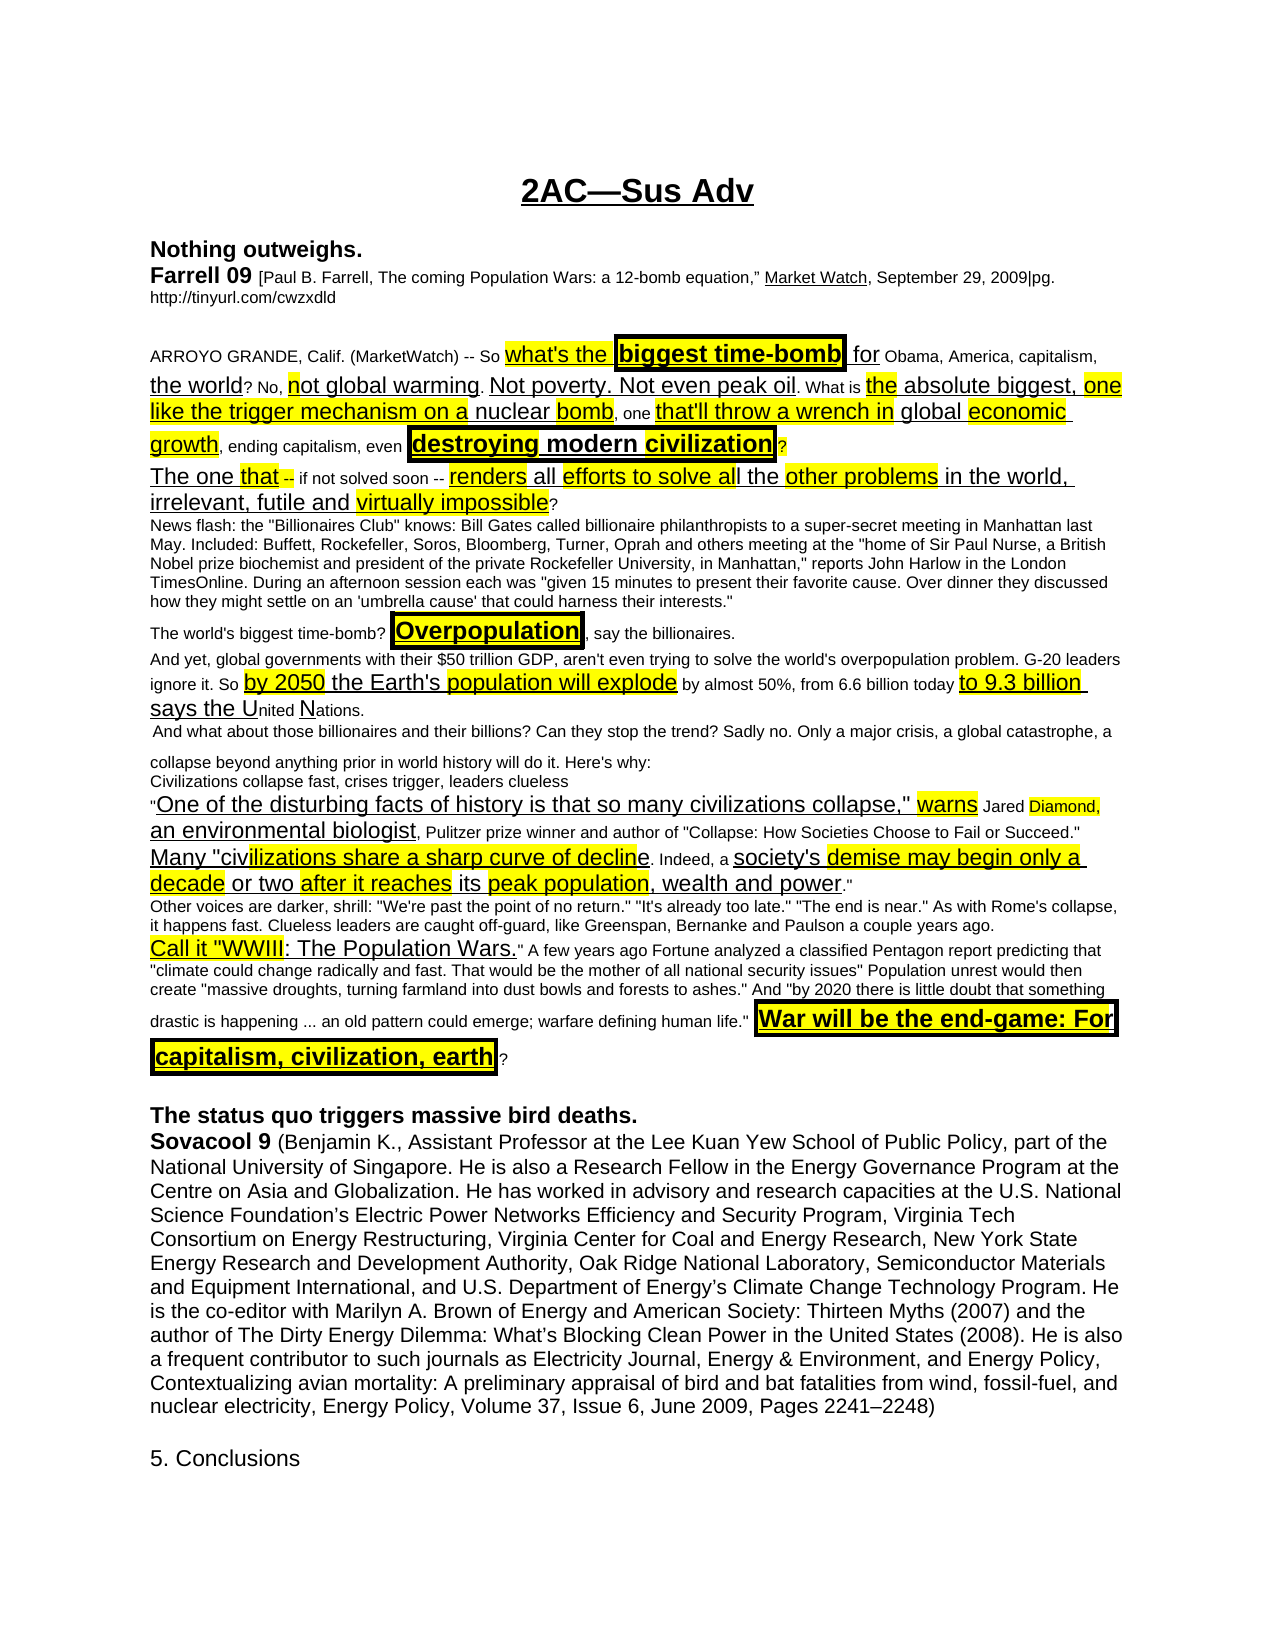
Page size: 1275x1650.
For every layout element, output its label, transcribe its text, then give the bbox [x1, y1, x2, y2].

text Sovacool 9 (Benjamin K., Assistant Professor at the Lee Kuan Yew School of Public Policy, part of the National University of Singapore. He is also a Research Fellow in the Energy Governance Program at the Centre on Asia and Globalization. He has worked in advisory and research capacities at the U.S. National Science Foundation’s Electric Power Networks Efficiency and Security Program, Virginia Tech Consortium on Energy Restructuring, Virginia Center for Coal and Energy Research, New York State Energy Research and Development Authority, Oak Ridge National Laboratory, Semiconductor Materials and Equipment International, and U.S. Department of Energy’s Climate Change Technology Program. He is the co-editor with Marilyn A. Brown of Energy and American Society: Thirteen Myths (2007) and the author of The Dirty Energy Dilemma: What’s Blocking Clean Power in the United States (2008). He is also a frequent contributor to such journals as Electricity Journal, Energy & Environment, and Energy Policy, Contextualizing avian mortality: A preliminary appraisal of bird and bat fatalities from wind, fossil-fuel, and nuclear electricity, Energy Policy, Volume 37, Issue 6, June 2009, Pages 2241–2248) [150, 1128, 1125, 1418]
text The one that -- if not solved soon -- renders all efforts to solve all the other problems in the world, irrelevant, futile and virtually impossible? [527, 463, 1125, 516]
text Nothing outweighs. [150, 236, 1125, 262]
text The status quo triggers massive bird deaths. [150, 1102, 1125, 1128]
text 5. Conclusions [150, 1444, 1125, 1471]
text And what about those billionaires and their billions? Can they stop the trend? Sadly no. Only a major crisis, a global catastrophe, a collapse beyond anything prior in world history will do it. Here's why: [150, 721, 1125, 772]
text News flash: the "Billionaires Club" knows: Bill Gates called billionaire philanthropists to a super-secret meeting in Manhattan last May. Included: Buffett, Rockefeller, Soros, Bloomberg, Turner, Oprah and others meeting at the "home of Sir Paul Nurse, a British Nobel prize biochemist and president of the private Rockefeller University, in Manhattan," reports John Harlow in the London TimesOnline. During an afternoon session each was "given 15 minutes to present their favorite cause. Over dinner they discussed how they might settle on an 'umbrella cause' that could harness their interests." [150, 516, 1125, 611]
text Other voices are darker, shrill: "We're past the point of no return." "It's already too late." "The end is near." As with Rome's collapse, it happens fast. Clueless leaders are caught off-guard, like Greenspan, Bernanke and Paulson a couple years ago. [150, 896, 1125, 935]
text The one that -- if not solved soon -- renders all efforts to solve all the other problems in the world, irrelevant, futile and virtually impossible? [150, 463, 449, 512]
text And yet, global governments with their $50 trillion GDP, aren't even trying to solve the world's overpopulation problem. G-20 leaders ignore it. So by 2050 the Earth's population will explode by almost 50%, from 6.6 billion today to 9.3 billion says the United Nations. [150, 649, 1125, 721]
text "One of the disturbing facts of history is that so many civilizations collapse," warns Jared Diamond, an environmental biologist, Pulitzer prize winner and author of "Collapse: How Societies Choose to Fail or Succeed." Many "civilizations share a sharp curve of decline. Indeed, a society's demise may begin only a decade or two after it reaches its peak population, wealth and power." [150, 791, 1125, 896]
text 2AC—Sus Adv [150, 171, 1125, 209]
text ARROYO GRANDE, Calif. (MarketWatch) -- So what's the biggest time-bomb for Obama, America, capitalism, the world? No, not global warming. Not poverty. Not even peak oil. What is the absolute biggest, one like the trigger mechanism on a nuclear bomb, one that'll throw a wrench in global economic growth, ending capitalism, even destroying modern civilization? [150, 334, 1125, 463]
text Farrell 09 [Paul B. Farrell, The coming Population Wars: a 12-bomb equation,” Market Watch, September 29, 2009|pg. http://tinyurl.com/cwzxdld [150, 262, 1125, 307]
text The world's biggest time-bomb? Overpopulation, say the billionaires. [150, 611, 390, 649]
text Call it "WWIII: The Population Wars." A few years ago Fortune analyzed a classified Pentagon report predicting that "climate could change radically and fast. That would be the mother of all national security issues" Population unrest would then create "massive droughts, turning farmland into dust bowls and forests to ashes." And "by 2020 there is little doubt that something drastic is happening ... an old pattern could emerge; warfare defining human life." War will be the end-game: For capitalism, civilization, earth? [150, 935, 1125, 1076]
text Civilizations collapse fast, crises trigger, leaders clueless [150, 772, 1125, 791]
text The world's biggest time-bomb? Overpopulation, say the billionaires. [585, 611, 1125, 649]
